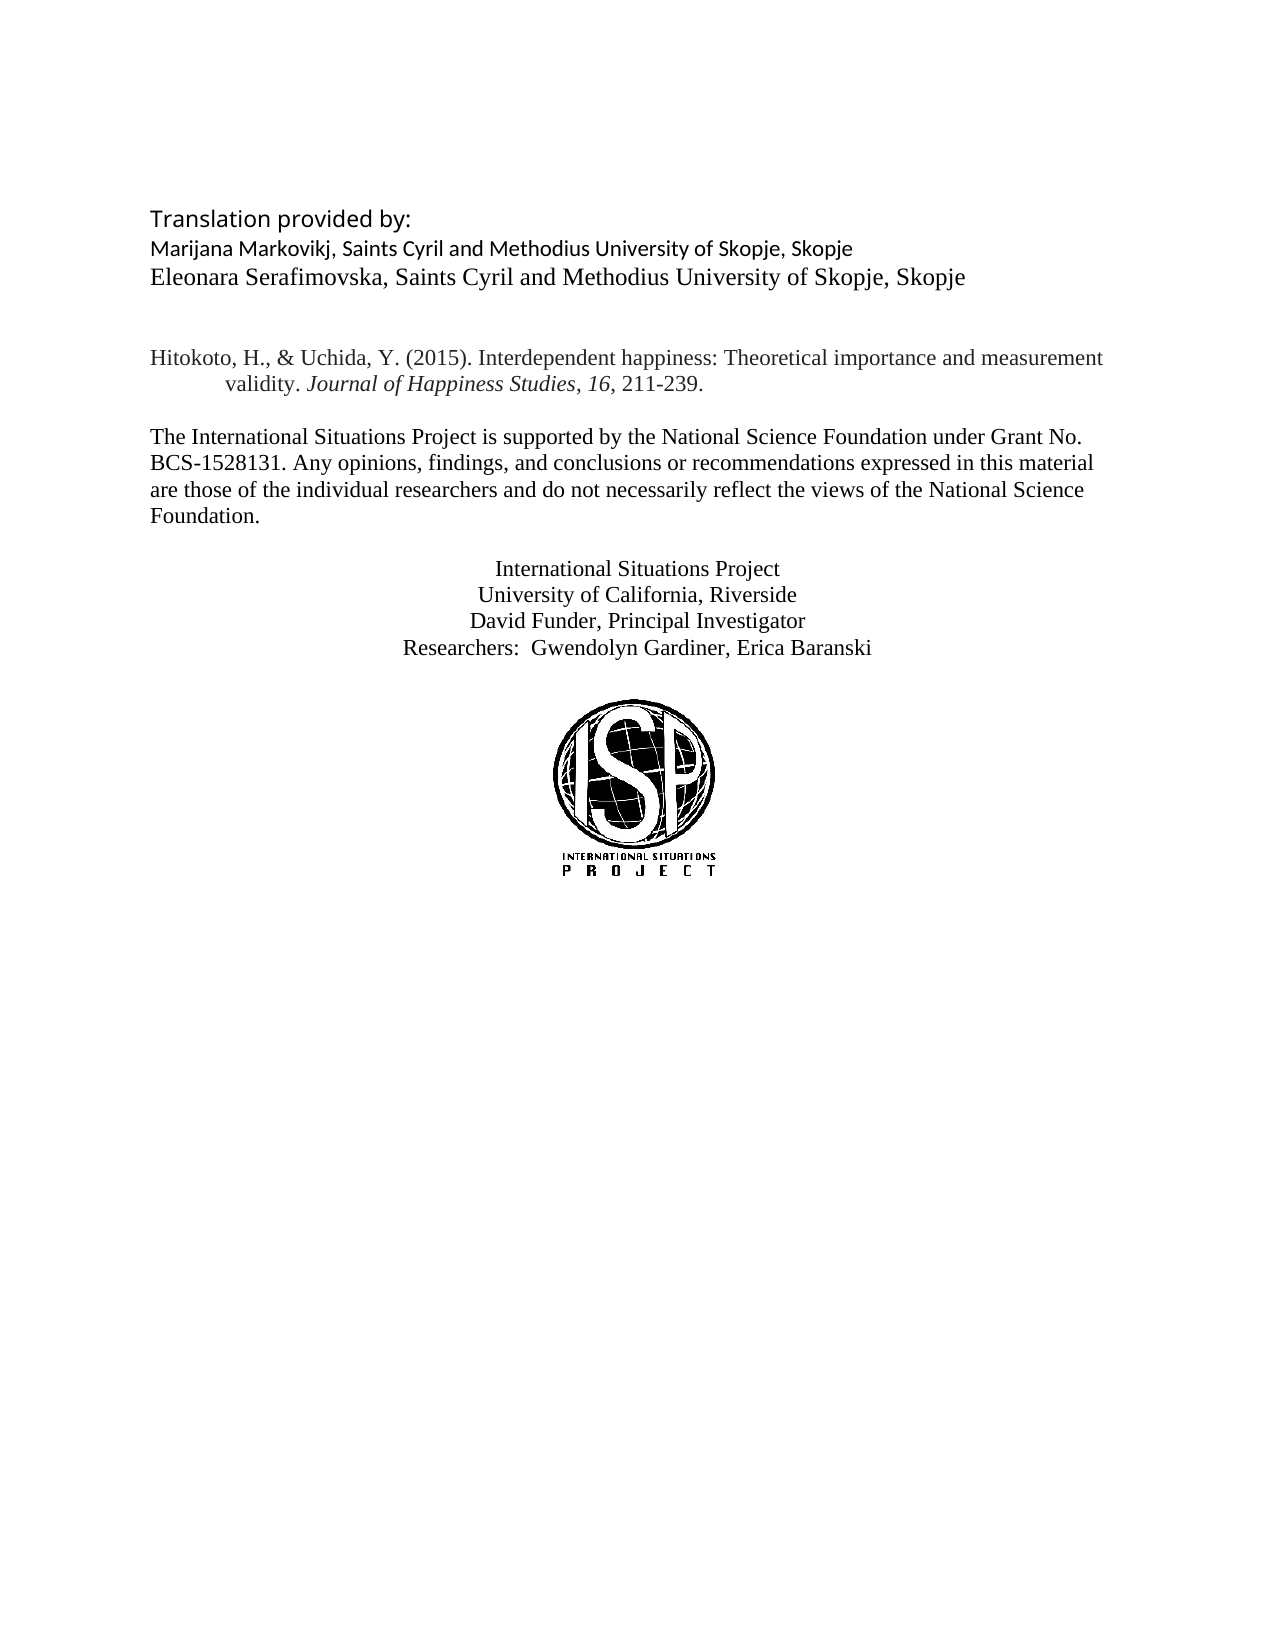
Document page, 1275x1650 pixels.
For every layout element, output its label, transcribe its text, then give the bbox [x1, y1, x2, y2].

text Translation provided by: [150, 203, 1125, 234]
text David Funder, Principal Investigator [150, 608, 1125, 634]
text Researchers: Gwendolyn Gardiner, Erica Baranski [150, 634, 1125, 660]
picture [525, 686, 751, 896]
text Hitokoto, H., & Uchida, Y. (2015). Interdependent happiness: Theoretical importance and measurement validity. Journal of Happiness Studies, 16, 211-239. [150, 344, 1200, 397]
text Marijana Markovikj, Saints Cyril and Methodius University of Skopje, Skopje [150, 234, 1125, 262]
text University of California, Riverside [150, 581, 1125, 608]
text Eleonara Serafimovska, Saints Cyril and Methodius University of Skopje, Skopje [150, 262, 1125, 291]
text The International Situations Project is supported by the National Science Foundation under Grant No. BCS-1528131. Any opinions, findings, and conclusions or recommendations expressed in this material are those of the individual researchers and do not necessarily reflect the views of the National Science Foundation. [150, 423, 1125, 528]
text International Situations Project [150, 555, 1125, 581]
